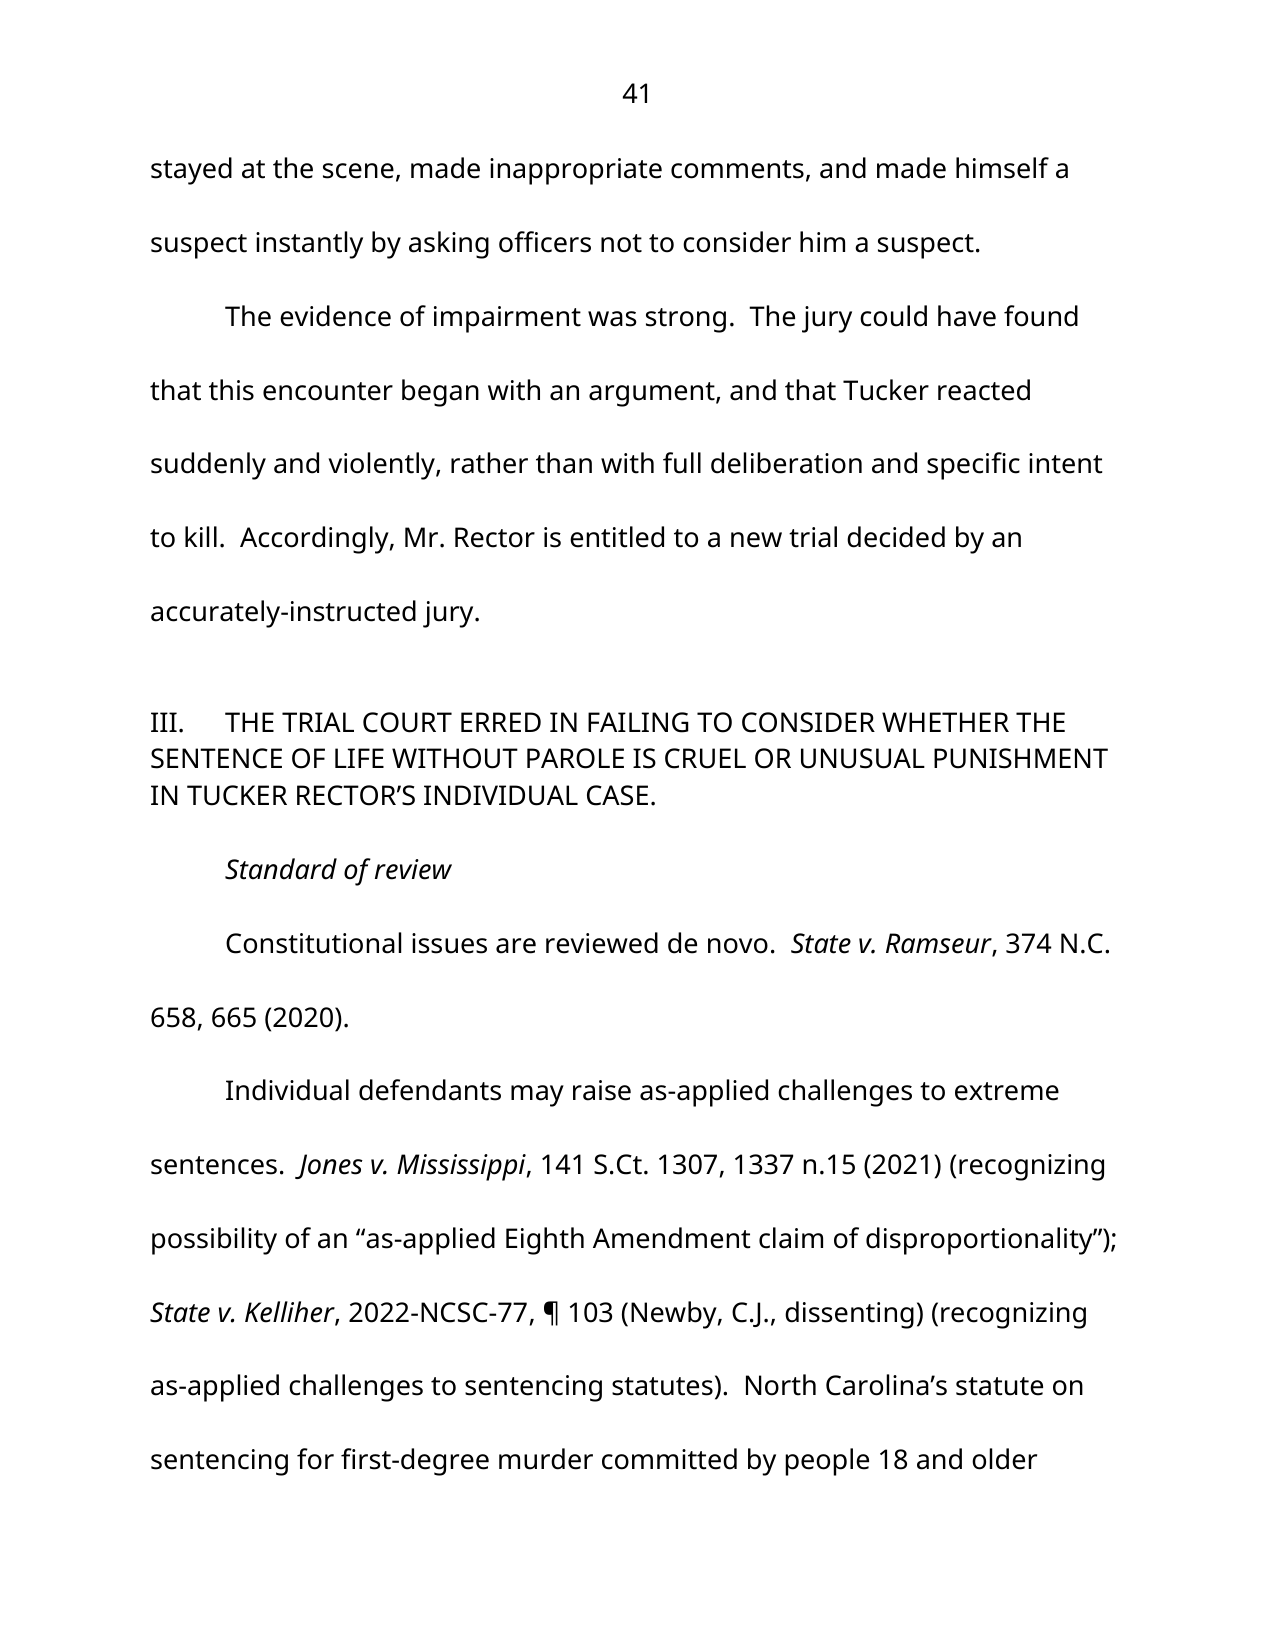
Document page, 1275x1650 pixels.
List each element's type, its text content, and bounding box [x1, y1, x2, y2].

text The evidence of impairment was strong. The jury could have found that this encounter began with an argument, and that Tucker reacted suddenly and violently, rather than with full deliberation and specific intent to kill. Accordingly, Mr. Rector is entitled to a new trial decided by an accurately-instructed jury. [150, 297, 1125, 629]
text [150, 1072, 1125, 1477]
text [150, 150, 1125, 261]
text III. THE TRIAL COURT ERRED IN FAILING TO CONSIDER WHETHER THE SENTENCE OF LIFE WITHOUT PAROLE IS CRUEL OR UNUSUAL PUNISHMENT IN TUCKER RECTOR’S INDIVIDUAL CASE. [150, 703, 1125, 814]
text Constitutional issues are reviewed de novo. State v. Ramseur, 374 N.C. 658, 665 (2020). [150, 924, 1125, 1035]
text Standard of review [150, 851, 1125, 887]
